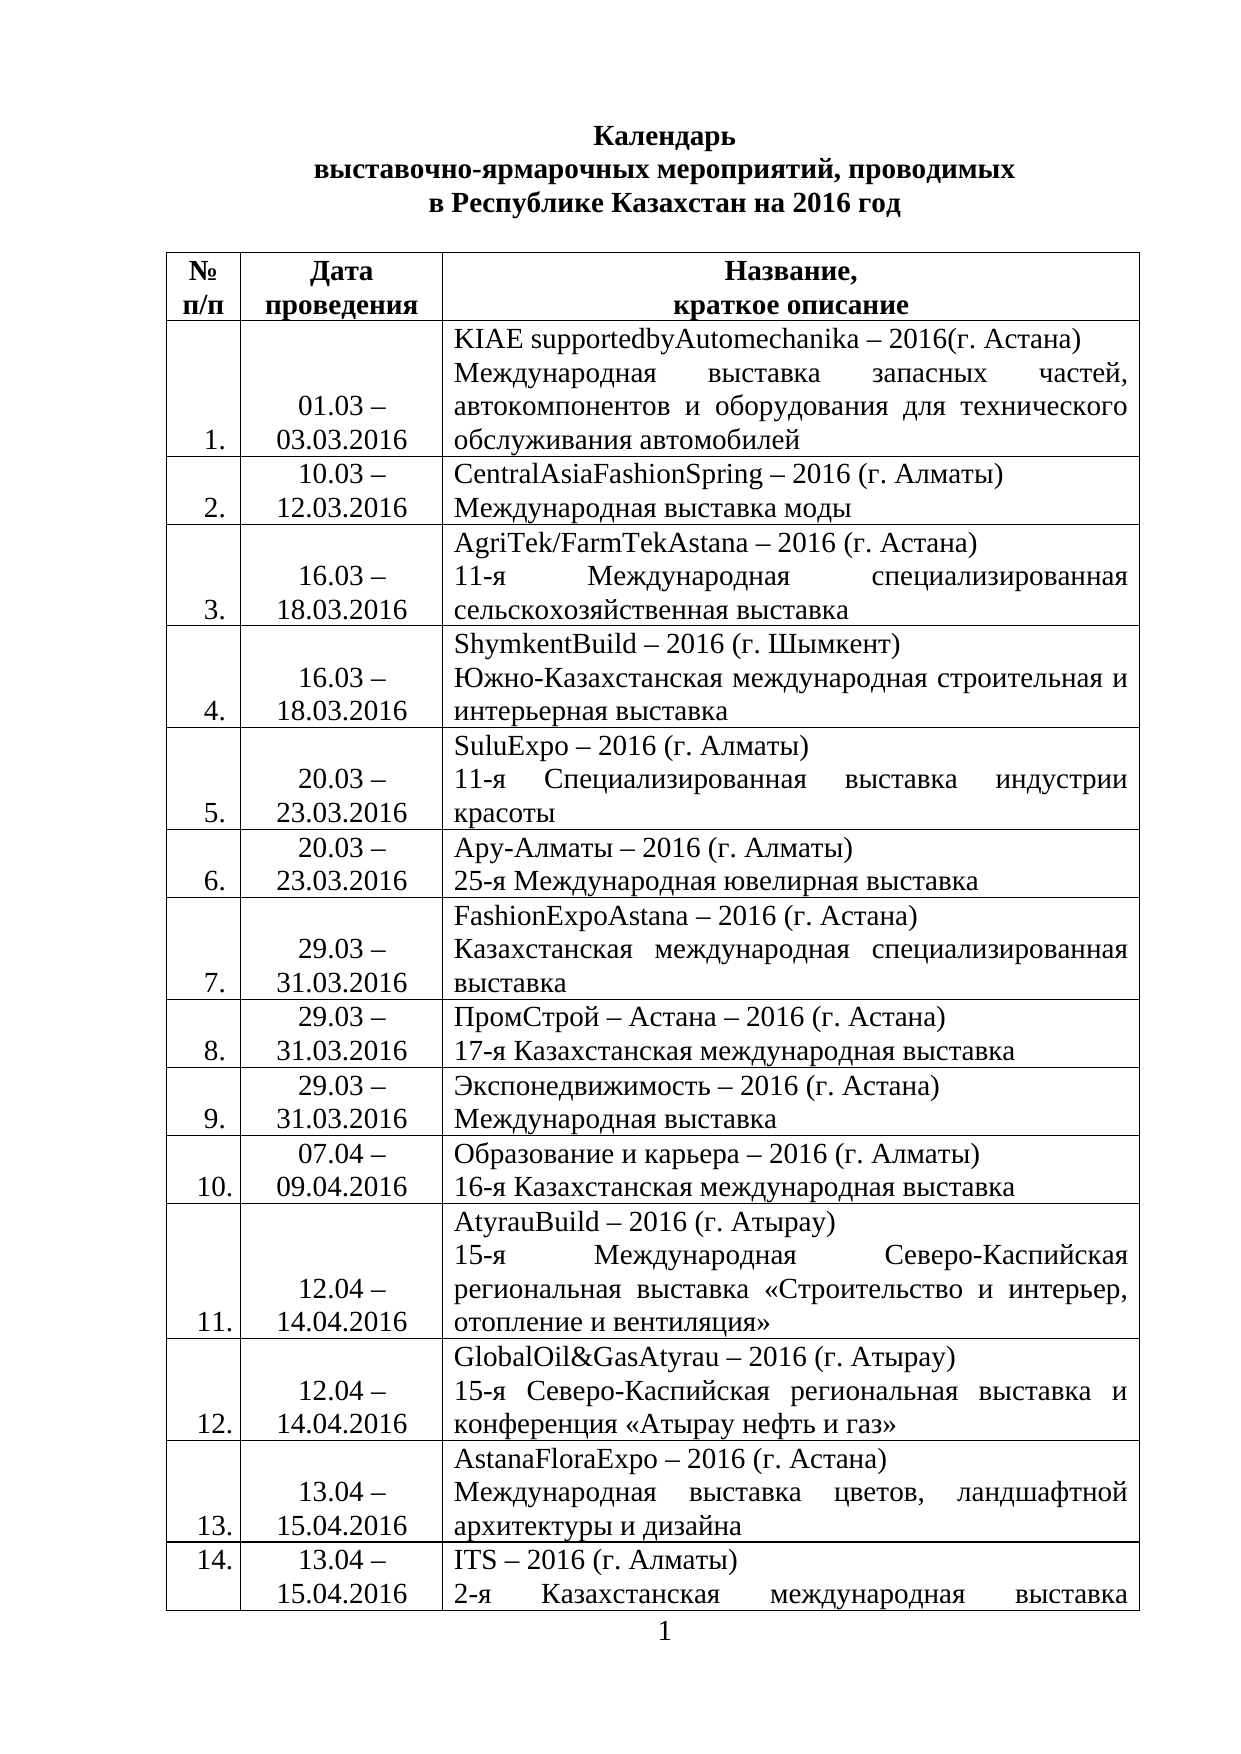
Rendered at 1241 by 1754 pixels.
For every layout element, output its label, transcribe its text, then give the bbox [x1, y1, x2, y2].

table_cell [167, 626, 240, 727]
table_cell 16.03 – 18.03.2016 [241, 525, 442, 625]
table_cell [167, 1441, 240, 1541]
table_cell [167, 1543, 240, 1609]
table_cell 13.04 – 15.04.2016 [241, 1543, 442, 1609]
table_cell ПромСтрой – Астана – 2016 (г. Астана) 17-я Казахстанская международная выставка [443, 1000, 1139, 1067]
text в Республике Казахстан на 2016 год [177, 185, 1152, 219]
table_cell Экспонедвижимость – 2016 (г. Астана) Международная выставка [443, 1068, 1139, 1135]
table_cell 20.03 – 23.03.2016 [241, 728, 442, 829]
table_cell AtyrauBuild – 2016 (г. Атырау) 15-я Международная Северо-Каспийская региональная выставка «Строительство и интерьер, отопление и вентиляция» [443, 1204, 1139, 1338]
table_cell 29.03 – 31.03.2016 [241, 1000, 442, 1067]
table_cell [167, 830, 240, 897]
table_cell [167, 728, 240, 829]
table_header Дата проведения [241, 253, 442, 320]
table_cell AgriTek/FarmTekAstana – 2016 (г. Астана) 11-я Международная специализированная сельскохозяйственная выставка [443, 525, 1139, 625]
table_cell ShymkentBuild – 2016 (г. Шымкент) Южно-Казахстанская международная строительная и интерьерная выставка [443, 626, 1139, 727]
table_cell [167, 1068, 240, 1135]
text выставочно-ярмарочных мероприятий, проводимых [177, 152, 1152, 185]
table_cell 07.04 – 09.04.2016 [241, 1136, 442, 1203]
table_cell 29.03 – 31.03.2016 [241, 898, 442, 998]
table_cell 13.04 – 15.04.2016 [241, 1441, 442, 1541]
table_cell [167, 525, 240, 625]
text Календарь [177, 118, 1152, 152]
table_cell 10.03 – 12.03.2016 [241, 457, 442, 524]
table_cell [443, 1543, 1139, 1609]
table_header № п/п [167, 253, 240, 320]
table_cell [167, 1000, 240, 1067]
table_cell FashionExpoAstana – 2016 (г. Астана) Казахстанская международная специализированная выставка [443, 898, 1139, 998]
table_header Название, краткое описание [443, 253, 1139, 320]
table_cell [167, 898, 240, 998]
table_cell CentralAsiaFashionSpring – 2016 (г. Алматы) Международная выставка моды [443, 457, 1139, 524]
table_cell 12.04 – 14.04.2016 [241, 1204, 442, 1338]
table_cell AstanaFloraExpo – 2016 (г. Астана) Международная выставка цветов, ландшафтной архитектуры и дизайна [443, 1441, 1139, 1541]
table_cell [167, 321, 240, 456]
table_cell [167, 1136, 240, 1203]
table_cell Ару-Алматы – 2016 (г. Алматы) 25-я Международная ювелирная выставка [443, 830, 1139, 897]
table_cell 16.03 – 18.03.2016 [241, 626, 442, 727]
table_cell KIAE supportedbyAutomechanika – 2016(г. Астана) Международная выставка запасных частей, автокомпонентов и оборудования для технического обслуживания автомобилей [443, 321, 1139, 456]
table_cell [167, 1339, 240, 1440]
table_cell 01.03 – 03.03.2016 [241, 321, 442, 456]
table_cell [167, 1204, 240, 1338]
table_cell SuluExpo – 2016 (г. Алматы) 11-я Специализированная выставка индустрии красоты [443, 728, 1139, 829]
table_cell 20.03 – 23.03.2016 [241, 830, 442, 897]
table_cell GlobalOil&GasAtyrau – 2016 (г. Атырау) 15-я Северо-Каспийская региональная выставка и конференция «Атырау нефть и газ» [443, 1339, 1139, 1440]
table_cell Образование и карьера – 2016 (г. Алматы) 16-я Казахстанская международная выставка [443, 1136, 1139, 1203]
table_cell [167, 457, 240, 524]
table_cell 29.03 – 31.03.2016 [241, 1068, 442, 1135]
table_cell 12.04 – 14.04.2016 [241, 1339, 442, 1440]
